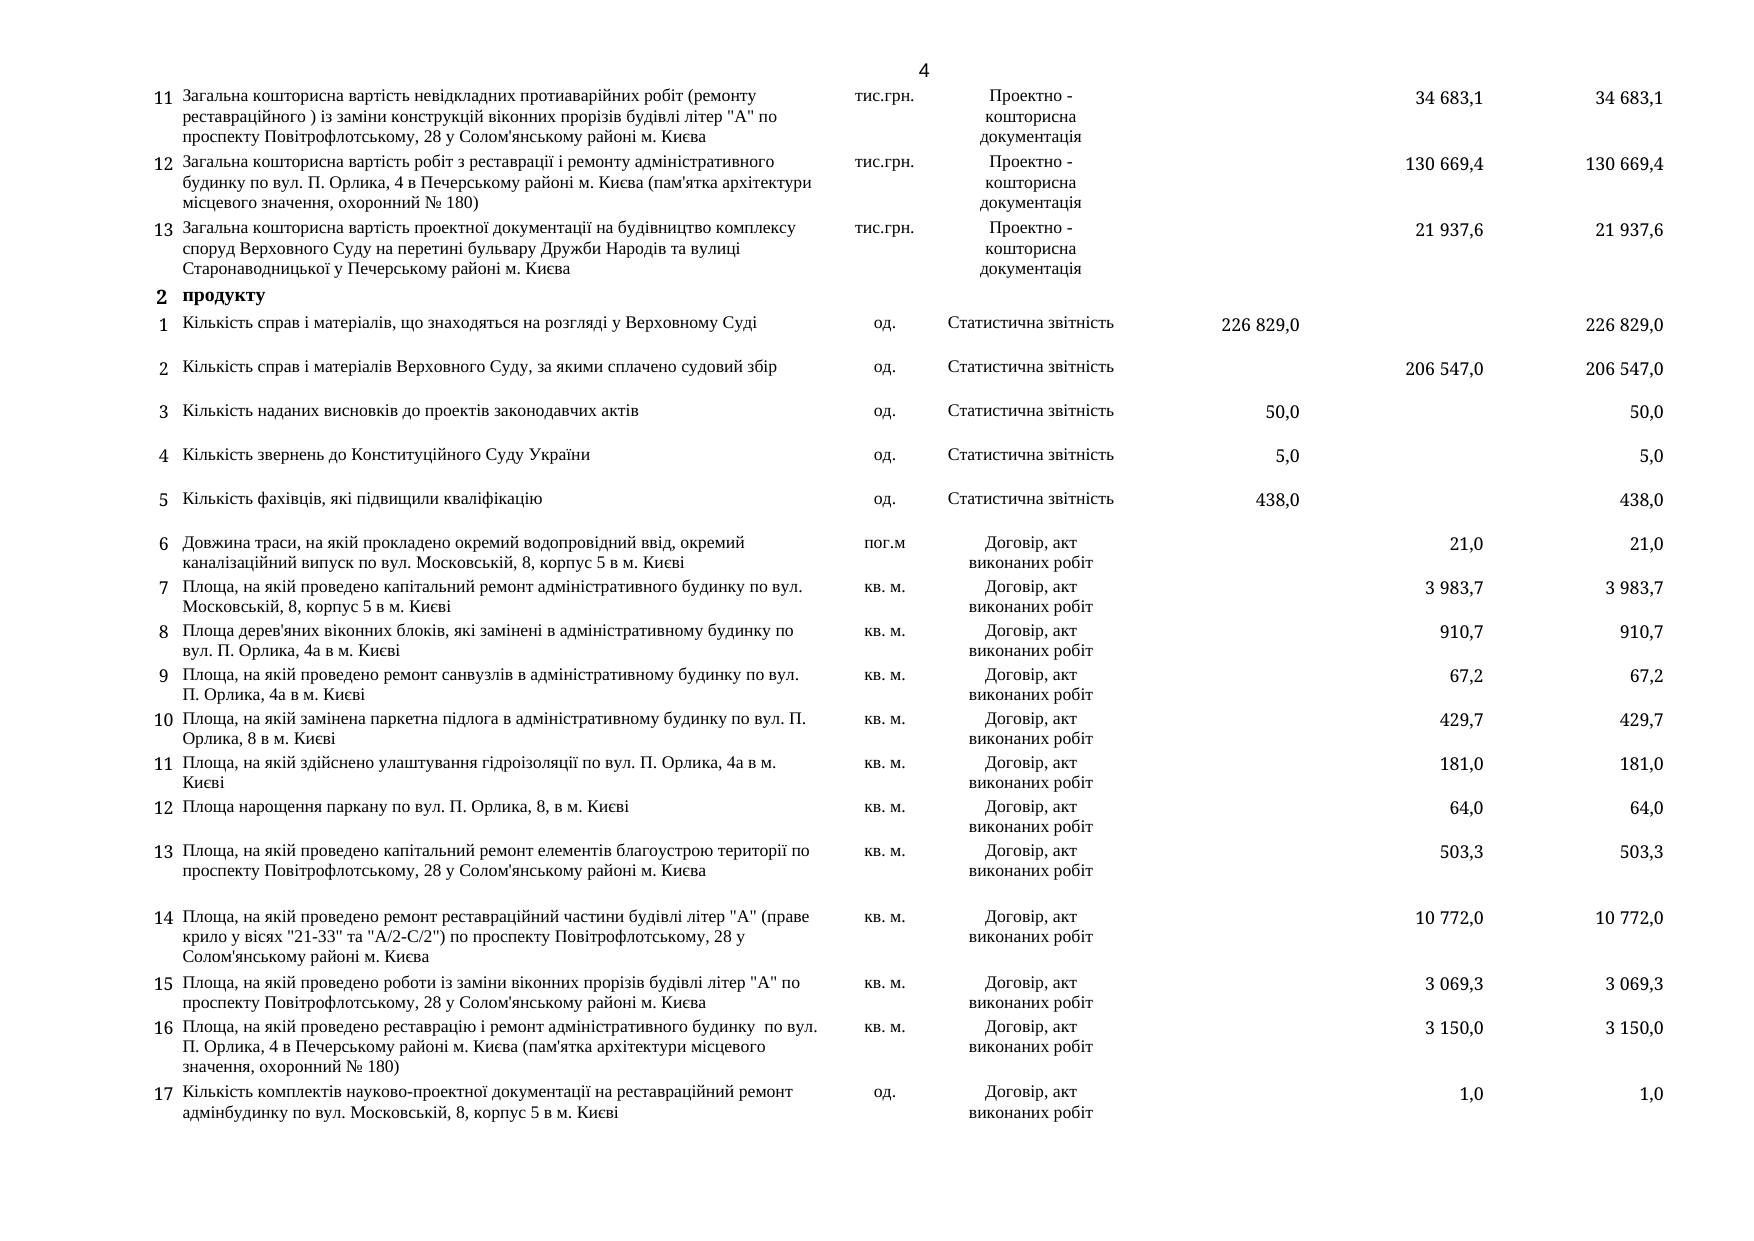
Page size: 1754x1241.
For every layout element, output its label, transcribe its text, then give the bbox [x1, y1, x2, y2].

text кв. м. [826, 752, 943, 772]
text Кількість наданих висновків до проектів законодавчих актів [182, 400, 820, 420]
text 5,0 [1118, 444, 1299, 467]
text продукту [182, 283, 820, 306]
text Договір, акт виконаних робіт [946, 839, 1116, 880]
text од. [826, 312, 943, 332]
text Договір, акт виконаних робіт [946, 664, 1116, 704]
text кв. м. [826, 620, 943, 640]
text 181,0 [1302, 752, 1482, 773]
text Площа, на якій здійснено улаштування гідроізоляції по вул. П. Орлика, 4а в м. Києві [182, 752, 820, 792]
text Договір, акт виконаних робіт [946, 796, 1116, 836]
text 3 983,7 [1482, 576, 1663, 598]
text Площа, на якій проведено капітальний ремонт адміністративного будинку по вул. Московській, 8, корпус 5 в м. Києві [182, 576, 820, 616]
text Площа нарощення паркану по вул. П. Орлика, 8, в м. Києві [182, 796, 820, 816]
text Площа, на якій проведено капітальний ремонт елементів благоустрою території по проспекту Повітрофлотському, 28 у Солом'янському районі м. Києва [182, 839, 820, 880]
text 21 937,6 [1302, 217, 1482, 238]
text Статистична звітність [946, 400, 1116, 420]
text пог.м [826, 532, 943, 552]
text 3 [140, 400, 182, 422]
text Договір, акт виконаних робіт [946, 708, 1116, 748]
text Площа дерев'яних віконних блоків, які замінені в адміністративному будинку по вул. П. Орлика, 4а в м. Києві [182, 620, 820, 660]
text Кількість справ і матеріалів Верховного Суду, за якими сплачено судовий збір [182, 356, 820, 376]
text 8 [140, 620, 182, 642]
text 1 [140, 312, 182, 334]
text 3 150,0 [1302, 1015, 1482, 1037]
text 4 [831, 59, 930, 79]
text Довжина траси, на якій прокладено окремий водопровідний ввід, окремий каналізаційний випуск по вул. Московській, 8, корпус 5 в м. Києві [182, 532, 820, 572]
text од. [826, 356, 943, 376]
text 429,7 [1482, 708, 1663, 730]
text Статистична звітність [946, 356, 1116, 376]
text кв. м. [826, 906, 943, 926]
text 15 [140, 971, 182, 993]
text 3 983,7 [1302, 576, 1482, 597]
text Кількість звернень до Конституційного Суду України [182, 444, 820, 464]
text 226 829,0 [1482, 312, 1663, 334]
text 10 [140, 708, 182, 730]
text 9 [140, 664, 182, 686]
text тис.грн. [826, 151, 943, 172]
text 21,0 [1482, 532, 1663, 554]
text 34 683,1 [1482, 85, 1663, 107]
text кв. м. [826, 839, 943, 860]
text Договір, акт виконаних робіт [946, 1081, 1116, 1122]
text 12 [140, 796, 182, 818]
text кв. м. [826, 708, 943, 728]
text 438,0 [1482, 488, 1663, 510]
text Статистична звітність [946, 444, 1116, 464]
text Договір, акт виконаних робіт [946, 971, 1116, 1012]
text Проектно - кошторисна документація [946, 151, 1116, 212]
text 10 772,0 [1482, 906, 1663, 927]
text 14 [140, 906, 182, 927]
text 503,3 [1302, 839, 1482, 861]
text 130 669,4 [1302, 151, 1482, 172]
text 910,7 [1302, 620, 1482, 641]
text 3 150,0 [1482, 1015, 1663, 1037]
text Договір, акт виконаних робіт [946, 576, 1116, 616]
text кв. м. [826, 1015, 943, 1036]
text 181,0 [1482, 752, 1663, 774]
text Площа, на якій проведено ремонт санвузлів в адміністративному будинку по вул. П. Орлика, 4а в м. Києві [182, 664, 820, 704]
text 206 547,0 [1302, 356, 1482, 377]
text 429,7 [1302, 708, 1482, 729]
text 3 069,3 [1302, 971, 1482, 993]
text тис.грн. [826, 217, 943, 237]
text Статистична звітність [946, 488, 1116, 508]
text 438,0 [1118, 488, 1299, 511]
text Договір, акт виконаних робіт [946, 532, 1116, 572]
text 503,3 [1482, 839, 1663, 862]
text Договір, акт виконаних робіт [946, 752, 1116, 792]
text кв. м. [826, 664, 943, 684]
text 5 [140, 488, 182, 510]
text Договір, акт виконаних робіт [946, 620, 1116, 660]
text Договір, акт виконаних робіт [946, 906, 1116, 946]
text Проектно - кошторисна документація [946, 85, 1116, 146]
text 2 [141, 283, 182, 307]
text кв. м. [826, 796, 943, 816]
text Загальна кошторисна вартість робіт з реставрації і ремонту адміністративного будинку по вул. П. Орлика, 4 в Печерському районі м. Києва (пам'ятка архітектури місцевого значення, охоронний № 180) [182, 151, 820, 212]
text тис.грн. [826, 85, 943, 106]
text 6 [140, 532, 182, 554]
text од. [826, 444, 943, 464]
text 16 [140, 1015, 182, 1037]
text 17 [140, 1081, 182, 1103]
text 12 [140, 151, 182, 173]
text Площа, на якій проведено роботи із заміни віконних прорізів будівлі літер "А" по проспекту Повітрофлотському, 28 у Солом'янському районі м. Києва [182, 971, 820, 1012]
text 5,0 [1482, 444, 1663, 466]
text од. [826, 488, 943, 508]
text Кількість фахівців, які підвищили кваліфікацію [182, 488, 820, 508]
text 64,0 [1482, 796, 1663, 818]
text Проектно - кошторисна документація [946, 217, 1116, 278]
text 2 [140, 356, 182, 378]
text Загальна кошторисна вартість невідкладних протиаварійних робіт (ремонту реставраційного ) із заміни конструкцій віконних прорізів будівлі літер "А" по проспекту Повітрофлотському, 28 у Солом'янському районі м. Києва [182, 85, 820, 146]
text 13 [140, 839, 182, 862]
text Договір, акт виконаних робіт [946, 1015, 1116, 1056]
text 67,2 [1482, 664, 1663, 686]
text Статистична звітність [946, 312, 1116, 332]
text 10 772,0 [1302, 906, 1482, 927]
text 67,2 [1302, 664, 1482, 685]
text 50,0 [1482, 400, 1663, 422]
text од. [826, 400, 943, 420]
text 50,0 [1118, 400, 1299, 423]
text 11 [140, 752, 182, 774]
text кв. м. [826, 576, 943, 596]
text Кількість комплектів науково-проектної документації на реставраційний ремонт адмінбудинку по вул. Московській, 8, корпус 5 в м. Києві [182, 1081, 820, 1122]
text 21 937,6 [1482, 217, 1663, 239]
text 1,0 [1302, 1081, 1482, 1103]
text Кількість справ і матеріалів, що знаходяться на розгляді у Верховному Суді [182, 312, 820, 332]
text 1,0 [1482, 1081, 1663, 1103]
text 910,7 [1482, 620, 1663, 642]
text од. [826, 1081, 943, 1102]
text 13 [140, 217, 182, 239]
text 7 [140, 576, 182, 598]
text 3 069,3 [1482, 971, 1663, 993]
text 21,0 [1302, 532, 1482, 553]
text 34 683,1 [1302, 85, 1482, 107]
text Площа, на якій проведено ремонт реставраційний частини будівлі літер "А" (праве крило у вісях "21-33" та "А/2-С/2") по проспекту Повітрофлотському, 28 у Солом'янському районі м. Києва [182, 906, 820, 966]
text 206 547,0 [1482, 356, 1663, 378]
text Загальна кошторисна вартість проектної документації на будівництво комплексу споруд Верховного Суду на перетині бульвару Дружби Народів та вулиці Старонаводницької у Печерському районі м. Києва [182, 217, 820, 278]
text 11 [140, 85, 182, 107]
text Площа, на якій проведено реставрацію і ремонт адміністративного будинку по вул. П. Орлика, 4 в Печерському районі м. Києва (пам'ятка архітектури місцевого значення, охоронний № 180) [182, 1015, 820, 1076]
text 130 669,4 [1482, 151, 1663, 173]
text 226 829,0 [1118, 312, 1299, 336]
text 4 [140, 444, 182, 466]
text 64,0 [1302, 796, 1482, 817]
text Площа, на якій замінена паркетна підлога в адміністративному будинку по вул. П. Орлика, 8 в м. Києві [182, 708, 820, 748]
text кв. м. [826, 971, 943, 992]
